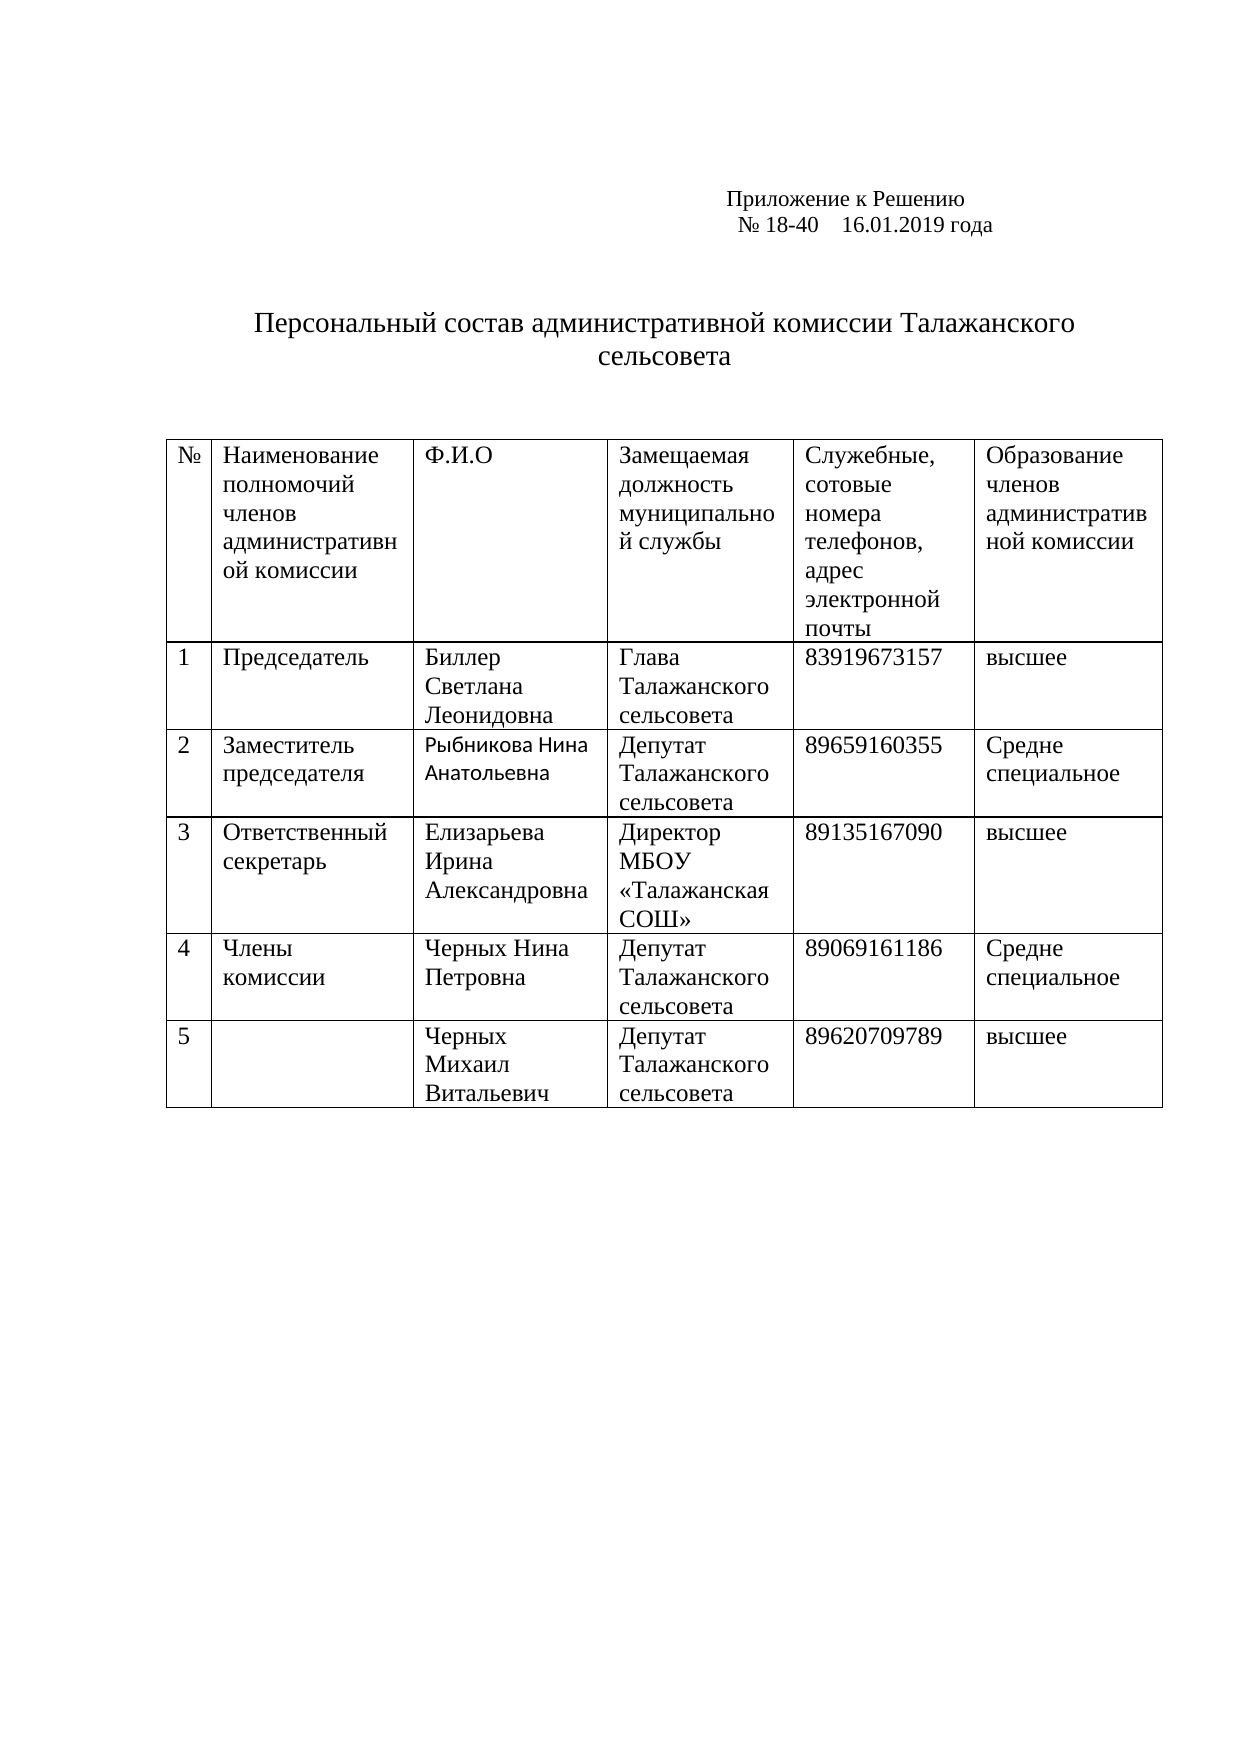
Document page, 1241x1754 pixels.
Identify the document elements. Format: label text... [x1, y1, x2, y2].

table_cell высшее [975, 643, 1162, 729]
table_cell 5 [167, 1021, 211, 1107]
table_cell 2 [167, 730, 211, 816]
table_cell 89620709789 [794, 1021, 974, 1107]
table_cell 89069161186 [794, 934, 974, 1020]
table_cell 4 [167, 934, 211, 1020]
table_cell Средне специальное [975, 730, 1162, 816]
table_cell [212, 1021, 413, 1107]
text Приложение к Решению [177, 185, 1152, 212]
text сельсовета [177, 338, 1152, 372]
table_cell Председатель [212, 643, 413, 729]
table_cell 3 [167, 818, 211, 932]
table_cell Средне специальное [975, 934, 1162, 1020]
table_cell Елизарьева Ирина Александровна [414, 818, 607, 932]
table_header Образование членов административной комиссии [975, 440, 1162, 641]
table_cell высшее [975, 818, 1162, 932]
table_cell 89659160355 [794, 730, 974, 816]
table_header № [167, 440, 211, 641]
table_header Замещаемая должность муниципальной службы [608, 440, 793, 641]
table_cell 83919673157 [794, 643, 974, 729]
table_cell Биллер Светлана Леонидовна [414, 643, 607, 729]
text № 18-40 16.01.2019 года [177, 212, 1152, 238]
table_header Ф.И.О [414, 440, 607, 641]
table_cell Депутат Талажанского сельсовета [608, 934, 793, 1020]
table_cell Глава Талажанского сельсовета [608, 643, 793, 729]
table_cell 1 [167, 643, 211, 729]
table_cell Депутат Талажанского сельсовета [608, 1021, 793, 1107]
table_cell Черных Нина Петровна [414, 934, 607, 1020]
table_cell Рыбникова Нина Анатольевна [414, 730, 607, 816]
table_cell Директор МБОУ «Талажанская СОШ» [608, 818, 793, 932]
table_cell 89135167090 [794, 818, 974, 932]
table_cell Заместитель председателя [212, 730, 413, 816]
table_cell Члены комиссии [212, 934, 413, 1020]
table_header Наименование полномочий членов административной комиссии [212, 440, 413, 641]
table_cell Депутат Талажанского сельсовета [608, 730, 793, 816]
table_header Служебные, сотовые номера телефонов, адрес электронной почты [794, 440, 974, 641]
table_cell Черных Михаил Витальевич [414, 1021, 607, 1107]
table_cell Ответственный секретарь [212, 818, 413, 932]
table_cell высшее [975, 1021, 1162, 1107]
text Персональный состав административной комиссии Талажанского [177, 305, 1152, 338]
